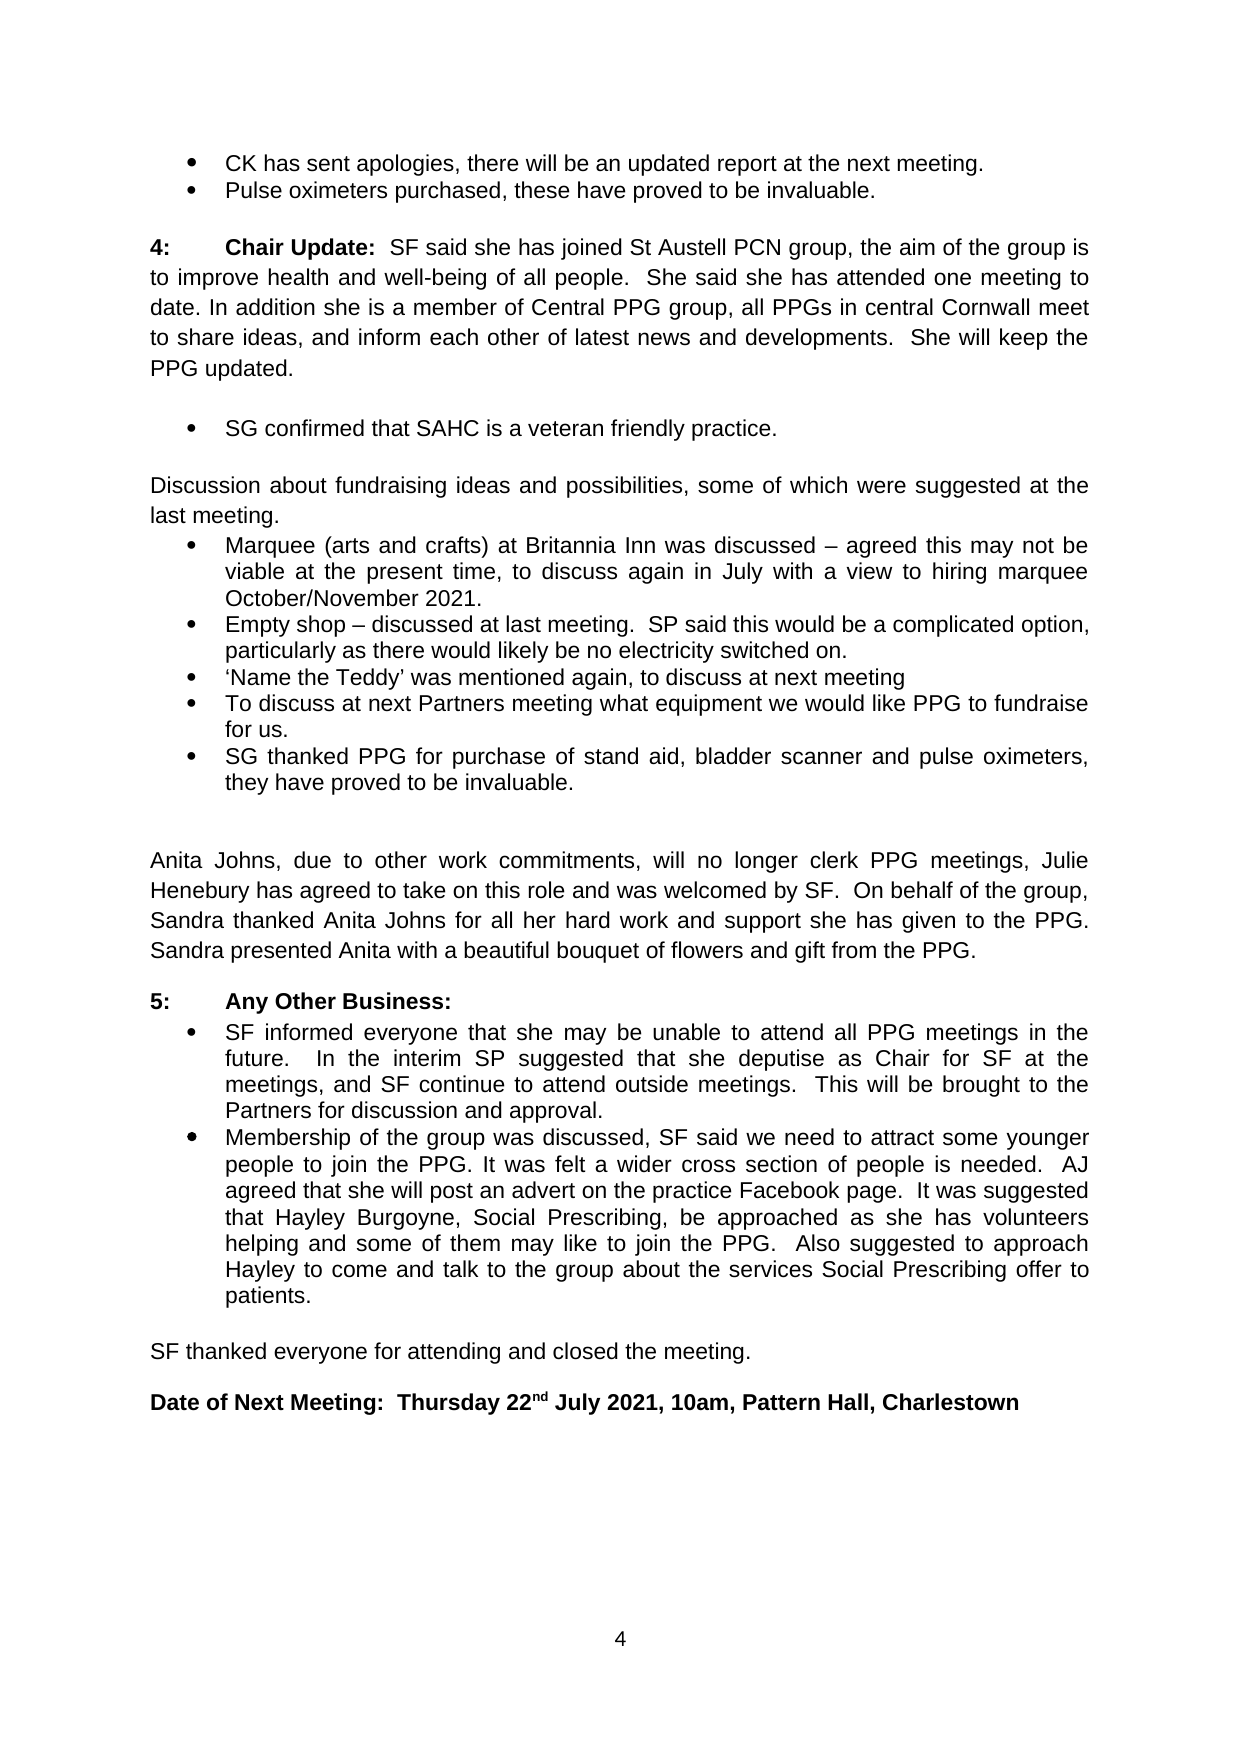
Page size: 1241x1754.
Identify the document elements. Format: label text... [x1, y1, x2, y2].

text 4: Chair Update: SF said she has joined St Austell PCN group, the aim of the group is to improve health and well-being of all people. She said she has attended one meeting to date. In addition she is a member of Central PPG group, all PPGs in central Cornwall meet to share ideas, and inform each other of latest news and developments. She will keep the PPG updated. [150, 234, 1090, 381]
list Marquee (arts and crafts) at Britannia Inn was discussed – agreed this may not be viable at the present time, to discuss again in July with a view to hiring marquee October/November 2021. [187, 532, 1090, 611]
text SF thanked everyone for attending and closed the meeting. [150, 1338, 1090, 1364]
list ‘Name the Teddy’ was mentioned again, to discuss at next meeting [187, 664, 1090, 690]
list To discuss at next Partners meeting what equipment we would like PPG to fundraise for us. [187, 690, 1090, 743]
list SG confirmed that SAHC is a veteran friendly practice. [187, 415, 1090, 441]
list Membership of the group was discussed, SF said we need to attract some younger people to join the PPG. It was felt a wider cross section of people is needed. AJ agreed that she will post an advert on the practice Facebook page. It was suggested that Hayley Burgoyne, Social Prescribing, be approached as she has volunteers helping and some of them may like to join the PPG. Also suggested to approach Hayley to come and talk to the group about the services Social Prescribing offer to patients. [187, 1124, 1090, 1309]
list CK has sent apologies, there will be an updated report at the next meeting. [187, 150, 1090, 177]
list SF informed everyone that she may be unable to attend all PPG meetings in the future. In the interim SP suggested that she deputise as Chair for SF at the meetings, and SF continue to attend outside meetings. This will be brought to the Partners for discussion and approval. [187, 1018, 1090, 1124]
text Date of Next Meeting: Thursday 22nd July 2021, 10am, Pattern Hall, Charlestown [150, 1389, 1090, 1415]
list Pulse oximeters purchased, these have proved to be invaluable. [187, 177, 1090, 203]
text Anita Johns, due to other work commitments, will no longer clerk PPG meetings, Julie Henebury has agreed to take on this role and was welcomed by SF. On behalf of the group, Sandra thanked Anita Johns for all her hard work and support she has given to the PPG. Sandra presented Anita with a beautiful bouquet of flowers and gift from the PPG. [150, 847, 1090, 963]
text Discussion about fundraising ideas and possibilities, some of which were suggested at the last meeting. [150, 472, 1090, 528]
text 5: Any Other Business: [150, 988, 1090, 1014]
list SG thanked PPG for purchase of stand aid, bladder scanner and pulse oximeters, they have proved to be invaluable. [187, 743, 1090, 796]
list Empty shop – discussed at last meeting. SP said this would be a complicated option, particularly as there would likely be no electricity switched on. [187, 611, 1090, 664]
